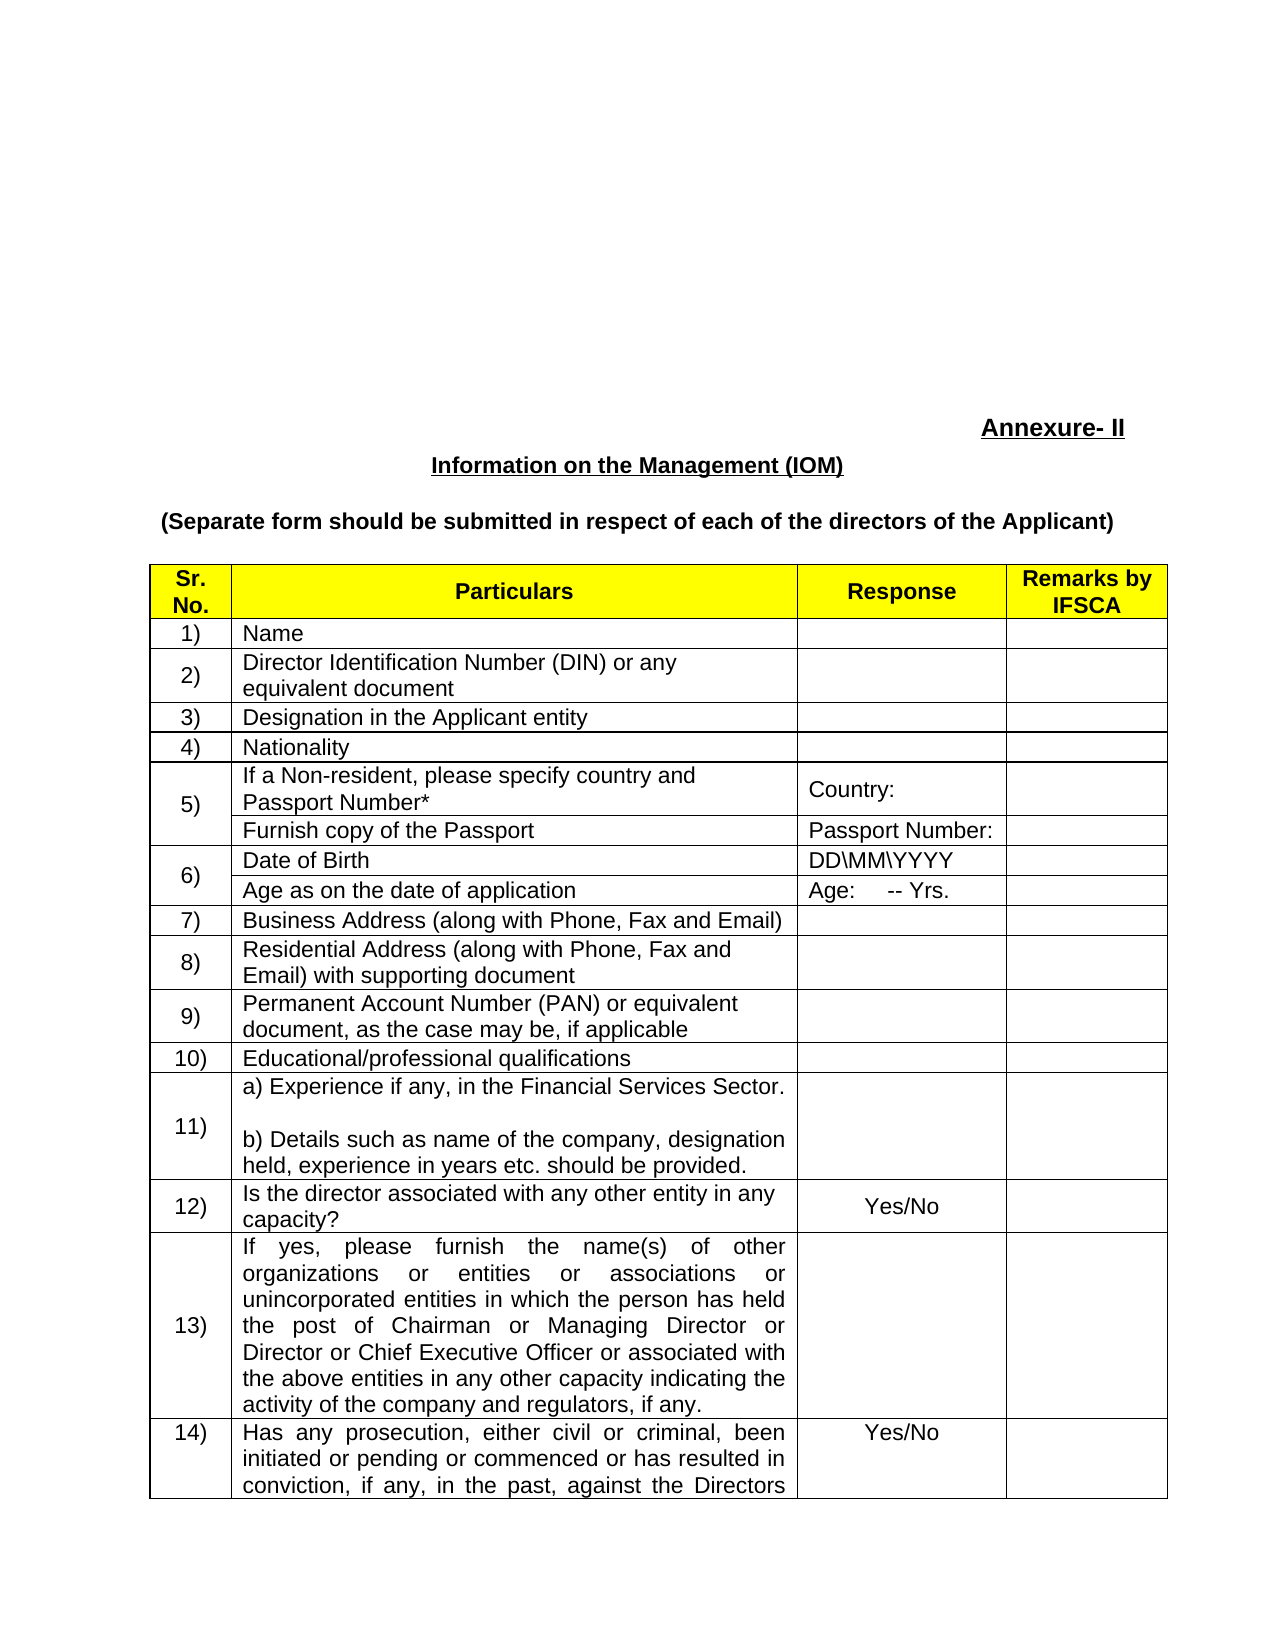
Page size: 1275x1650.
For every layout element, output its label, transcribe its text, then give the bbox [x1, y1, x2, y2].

table_cell [1007, 876, 1167, 905]
table_cell [1007, 733, 1167, 761]
table_cell [798, 619, 1006, 648]
table_cell 13) [151, 1233, 231, 1418]
text (Separate form should be submitted in respect of each of the directors of the Applicant) [150, 508, 1125, 534]
table_cell 7) [151, 906, 231, 935]
table_cell [1007, 936, 1167, 988]
table_cell [1007, 619, 1167, 648]
table_cell [798, 703, 1006, 731]
table_cell [798, 733, 1006, 761]
table_cell If a Non-resident, please specify country and Passport Number* [232, 763, 797, 815]
text Annexure- II [150, 412, 1125, 441]
table_cell Furnish copy of the Passport [232, 816, 797, 845]
table_cell [798, 936, 1006, 988]
table_cell [1007, 846, 1167, 875]
table_cell [798, 1073, 1006, 1178]
table_cell 9) [151, 990, 231, 1042]
table_cell 4) [151, 733, 231, 761]
table_cell Date of Birth [232, 846, 797, 875]
table_cell [1007, 649, 1167, 702]
table_cell 2) [151, 649, 231, 702]
table_cell 1) [151, 619, 231, 648]
table_cell [1007, 763, 1167, 815]
table_header Sr. No. [151, 565, 231, 618]
table_cell [1007, 1043, 1167, 1072]
table_cell If yes, please furnish the name(s) of other organizations or entities or associations or unincorporated entities in which the person has held the post of Chairman or Managing Director or Director or Chief Executive Officer or associated with the above entities in any other capacity indicating the activity of the company and regulators, if any. [232, 1233, 797, 1418]
table_cell [1007, 1180, 1167, 1232]
table_cell Name [232, 619, 797, 648]
table_header Remarks by IFSCA [1007, 565, 1167, 618]
table_cell [798, 1043, 1006, 1072]
table_cell [1007, 990, 1167, 1042]
table_cell Business Address (along with Phone, Fax and Email) [232, 906, 797, 935]
table_cell Yes/No [798, 1180, 1006, 1232]
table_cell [232, 1419, 797, 1498]
table_cell [1007, 1419, 1167, 1498]
table_cell Director Identification Number (DIN) or any equivalent document [232, 649, 797, 702]
table_cell [1007, 1073, 1167, 1178]
table_cell 6) [151, 846, 231, 905]
table_cell 3) [151, 703, 231, 731]
table_cell 11) [151, 1073, 231, 1178]
table_cell [1007, 703, 1167, 731]
table_cell Age: -- Yrs. [798, 876, 1006, 905]
table_cell Residential Address (along with Phone, Fax and Email) with supporting document [232, 936, 797, 988]
table_cell Passport Number: [798, 816, 1006, 845]
table_cell [1007, 906, 1167, 935]
table_cell DD\MM\YYYY [798, 846, 1006, 875]
table_cell [798, 649, 1006, 702]
table_cell Designation in the Applicant entity [232, 703, 797, 731]
table_cell [798, 906, 1006, 935]
table_cell [798, 990, 1006, 1042]
table_cell Yes/No [798, 1419, 1006, 1498]
table_cell 5) [151, 763, 231, 845]
table_cell [1007, 816, 1167, 845]
text Information on the Management (IOM) [150, 452, 1125, 478]
table_cell Permanent Account Number (PAN) or equivalent document, as the case may be, if applicable [232, 990, 797, 1042]
table_cell 14) [151, 1419, 231, 1498]
table_cell Educational/professional qualifications [232, 1043, 797, 1072]
table_cell Is the director associated with any other entity in any capacity? [232, 1180, 797, 1232]
table_cell [1007, 1233, 1167, 1418]
table_cell 8) [151, 936, 231, 988]
table_header Particulars [232, 565, 797, 618]
table_cell 10) [151, 1043, 231, 1072]
table_cell Nationality [232, 733, 797, 761]
table_cell a) Experience if any, in the Financial Services Sector. b) Details such as name of the company, designation held, experience in years etc. should be provided. [232, 1073, 797, 1178]
table_header Response [798, 565, 1006, 618]
table_cell Age as on the date of application [232, 876, 797, 905]
table_cell 12) [151, 1180, 231, 1232]
table_cell [798, 1233, 1006, 1418]
table_cell Country: [798, 763, 1006, 815]
